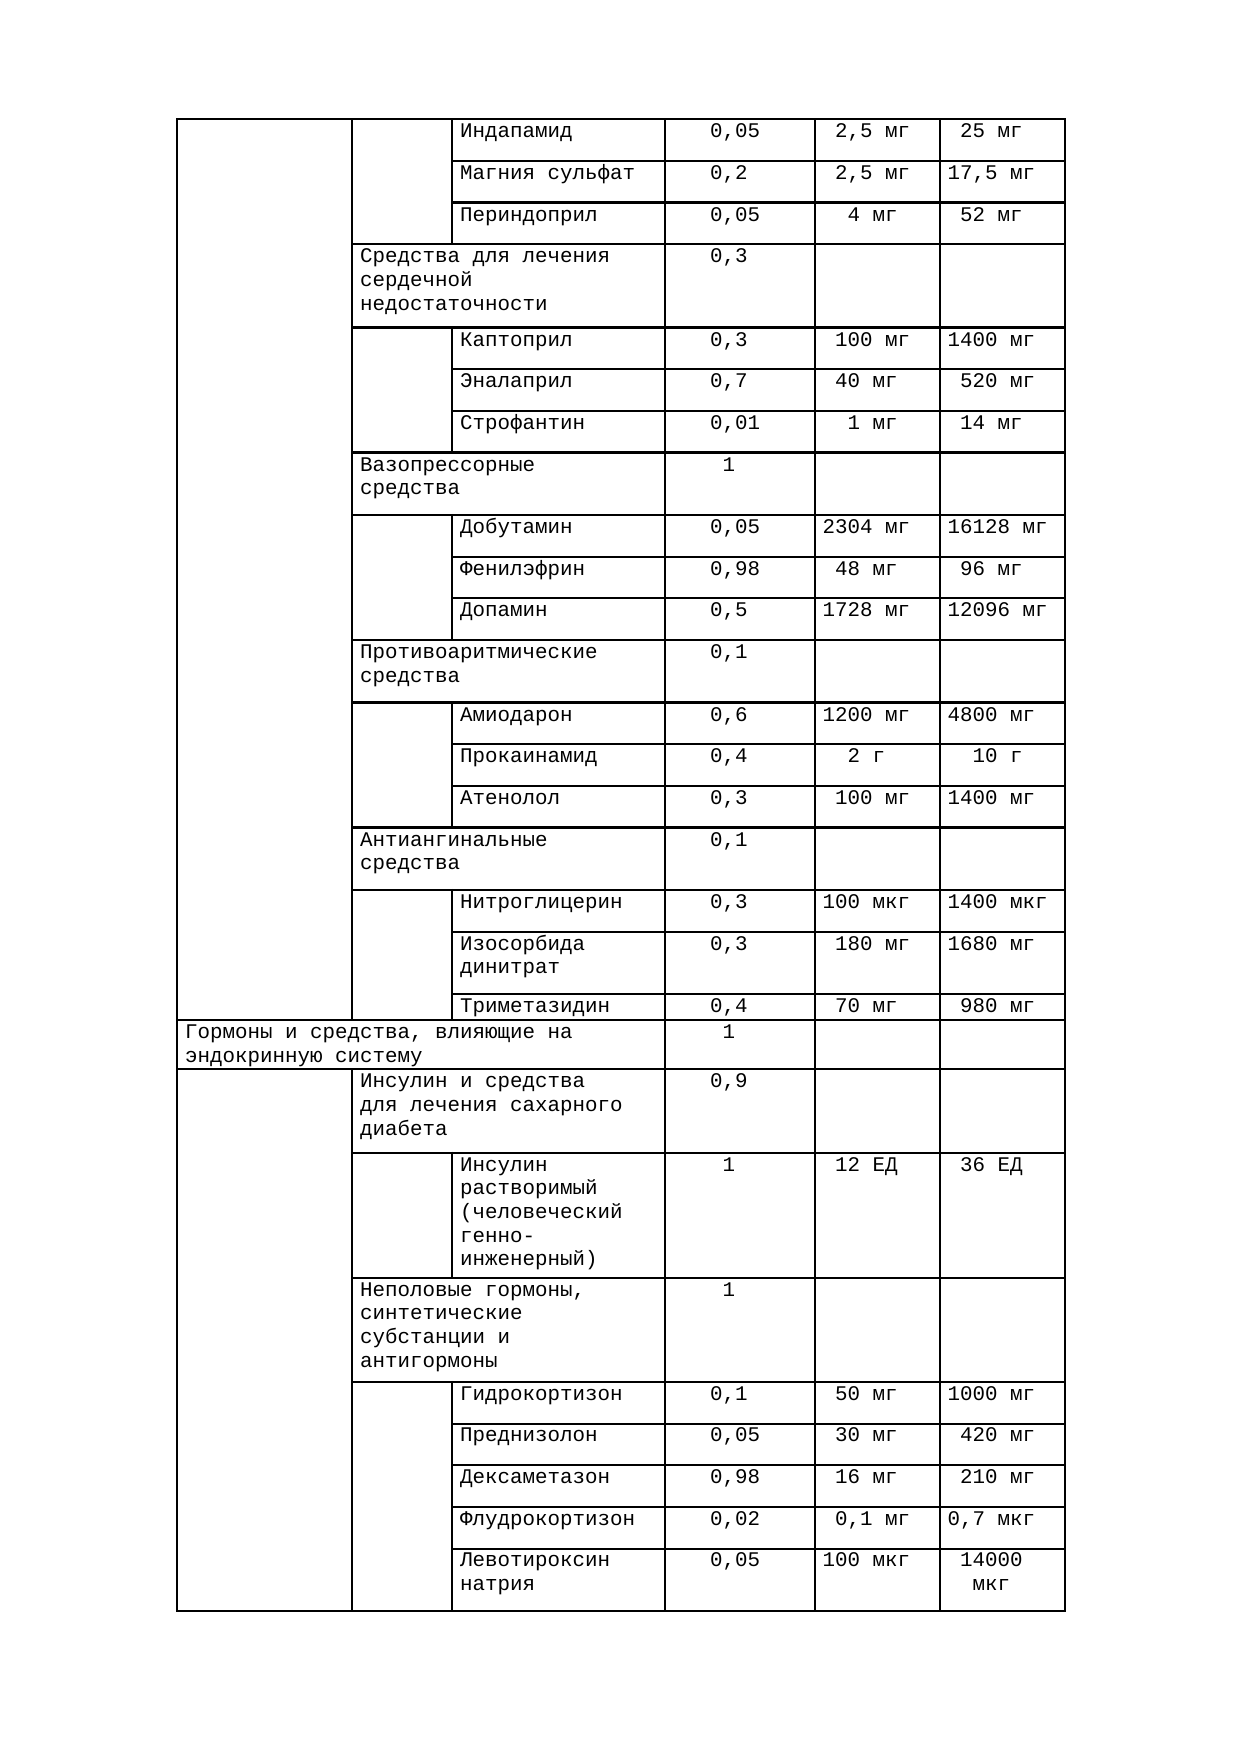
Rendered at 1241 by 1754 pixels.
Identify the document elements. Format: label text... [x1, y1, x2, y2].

table_cell Левотироксин натрия [453, 1550, 664, 1610]
table_cell [816, 641, 939, 701]
table_cell 1728 мг [816, 599, 939, 639]
table_cell [816, 829, 939, 889]
table_cell [353, 1383, 451, 1610]
table_cell [353, 516, 451, 639]
table_cell 40 мг [816, 370, 939, 410]
table_cell [178, 1070, 351, 1610]
table_cell 180 мг [816, 933, 939, 993]
table_cell 96 мг [941, 558, 1064, 597]
table_cell 30 мг [816, 1425, 939, 1464]
table_cell Изосорбида динитрат [453, 933, 664, 993]
table_cell 980 мг [941, 995, 1064, 1019]
table_cell 1 [666, 1279, 814, 1381]
table_cell 0,7 [666, 370, 814, 410]
table_cell Неполовые гормоны, синтетические субстанции и антигормоны [353, 1279, 664, 1381]
table_cell Флудрокортизон [453, 1508, 664, 1547]
table_cell 0,05 [666, 120, 814, 160]
table_cell Допамин [453, 599, 664, 639]
table_cell 4800 мг [941, 704, 1064, 743]
table_cell 16128 мг [941, 516, 1064, 556]
table_cell 420 мг [941, 1425, 1064, 1464]
table_cell 0,01 [666, 412, 814, 451]
table_cell 520 мг [941, 370, 1064, 410]
table_cell Гидрокортизон [453, 1383, 664, 1422]
table_cell Дексаметазон [453, 1466, 664, 1506]
table_cell Амиодарон [453, 704, 664, 743]
table_cell [941, 1070, 1064, 1152]
table_cell 0,4 [666, 745, 814, 785]
table_cell 12096 мг [941, 599, 1064, 639]
table_cell 0,05 [666, 516, 814, 556]
table_cell 2 г [816, 745, 939, 785]
table_cell Каптоприл [453, 329, 664, 368]
table_cell 1000 мг [941, 1383, 1064, 1422]
table_cell 0,05 [666, 1550, 814, 1610]
table_cell 2,5 мг [816, 162, 939, 201]
table_cell 100 мкг [816, 891, 939, 931]
table_cell 1 [666, 454, 814, 514]
table_cell [941, 1279, 1064, 1381]
table_cell 1400 мг [941, 787, 1064, 826]
table_cell [353, 329, 451, 451]
table_cell Средства для лечения сердечной недостаточности [353, 245, 664, 326]
table_cell Добутамин [453, 516, 664, 556]
table_cell [353, 704, 451, 826]
table_cell 0,05 [666, 1425, 814, 1464]
table_cell [941, 454, 1064, 514]
table_cell [941, 641, 1064, 701]
table_cell [941, 829, 1064, 889]
table_cell 0,4 [666, 995, 814, 1019]
table_cell [353, 891, 451, 1019]
table_cell 1200 мг [816, 704, 939, 743]
table_cell Противоаритмические средства [353, 641, 664, 701]
table_cell 210 мг [941, 1466, 1064, 1506]
table_cell [353, 1154, 451, 1277]
table_cell Строфантин [453, 412, 664, 451]
table_cell 0,3 [666, 329, 814, 368]
table_cell 1400 мкг [941, 891, 1064, 931]
table_cell 36 ЕД [941, 1154, 1064, 1277]
table_cell 0,98 [666, 558, 814, 597]
table_cell Антиангинальные средства [353, 829, 664, 889]
table_cell 70 мг [816, 995, 939, 1019]
table_cell Периндоприл [453, 204, 664, 243]
table_cell 0,3 [666, 891, 814, 931]
table_cell 1 мг [816, 412, 939, 451]
table_cell Магния сульфат [453, 162, 664, 201]
table_cell Преднизолон [453, 1425, 664, 1464]
table_cell 0,7 мкг [941, 1508, 1064, 1547]
table_cell [816, 1021, 939, 1068]
table_cell 14000 мкг [941, 1550, 1064, 1610]
table_cell 17,5 мг [941, 162, 1064, 201]
table_cell 1 [666, 1021, 814, 1068]
table_cell [816, 245, 939, 326]
table_cell 0,98 [666, 1466, 814, 1506]
table_cell 48 мг [816, 558, 939, 597]
table_cell [816, 1070, 939, 1152]
table_cell Атенолол [453, 787, 664, 826]
table_cell 0,1 [666, 641, 814, 701]
table_cell 0,5 [666, 599, 814, 639]
table_cell [941, 245, 1064, 326]
table_cell 0,9 [666, 1070, 814, 1152]
table_cell 100 мкг [816, 1550, 939, 1610]
table_cell 100 мг [816, 329, 939, 368]
table_cell Гормоны и средства, влияющие на эндокринную систему [178, 1021, 664, 1068]
table_cell 25 мг [941, 120, 1064, 160]
table_cell Прокаинамид [453, 745, 664, 785]
table_cell 0,05 [666, 204, 814, 243]
table_cell 0,6 [666, 704, 814, 743]
table_cell 0,3 [666, 933, 814, 993]
table_cell 0,02 [666, 1508, 814, 1547]
table_cell 0,1 мг [816, 1508, 939, 1547]
table_cell 1 [666, 1154, 814, 1277]
table_cell 14 мг [941, 412, 1064, 451]
table_cell 0,1 [666, 1383, 814, 1422]
table_cell 10 г [941, 745, 1064, 785]
table_cell 2,5 мг [816, 120, 939, 160]
table_cell 100 мг [816, 787, 939, 826]
table_cell 52 мг [941, 204, 1064, 243]
table_cell 12 ЕД [816, 1154, 939, 1277]
table_cell Инсулин и средства для лечения сахарного диабета [353, 1070, 664, 1152]
table_cell 4 мг [816, 204, 939, 243]
table_cell [941, 1021, 1064, 1068]
table_cell 0,2 [666, 162, 814, 201]
table_cell Вазопрессорные средства [353, 454, 664, 514]
table_cell 0,1 [666, 829, 814, 889]
table_cell 0,3 [666, 245, 814, 326]
table_cell Индапамид [453, 120, 664, 160]
table_cell [816, 1279, 939, 1381]
table_cell 16 мг [816, 1466, 939, 1506]
table_cell 1680 мг [941, 933, 1064, 993]
table_cell Фенилэфрин [453, 558, 664, 597]
table_cell 2304 мг [816, 516, 939, 556]
table_cell Инсулин растворимый (человеческий генно- инженерный) [453, 1154, 664, 1277]
table_cell [816, 454, 939, 514]
table_cell Эналаприл [453, 370, 664, 410]
table_cell 50 мг [816, 1383, 939, 1422]
table_cell Нитроглицерин [453, 891, 664, 931]
table_cell Триметазидин [453, 995, 664, 1019]
table_cell 1400 мг [941, 329, 1064, 368]
table_cell 0,3 [666, 787, 814, 826]
